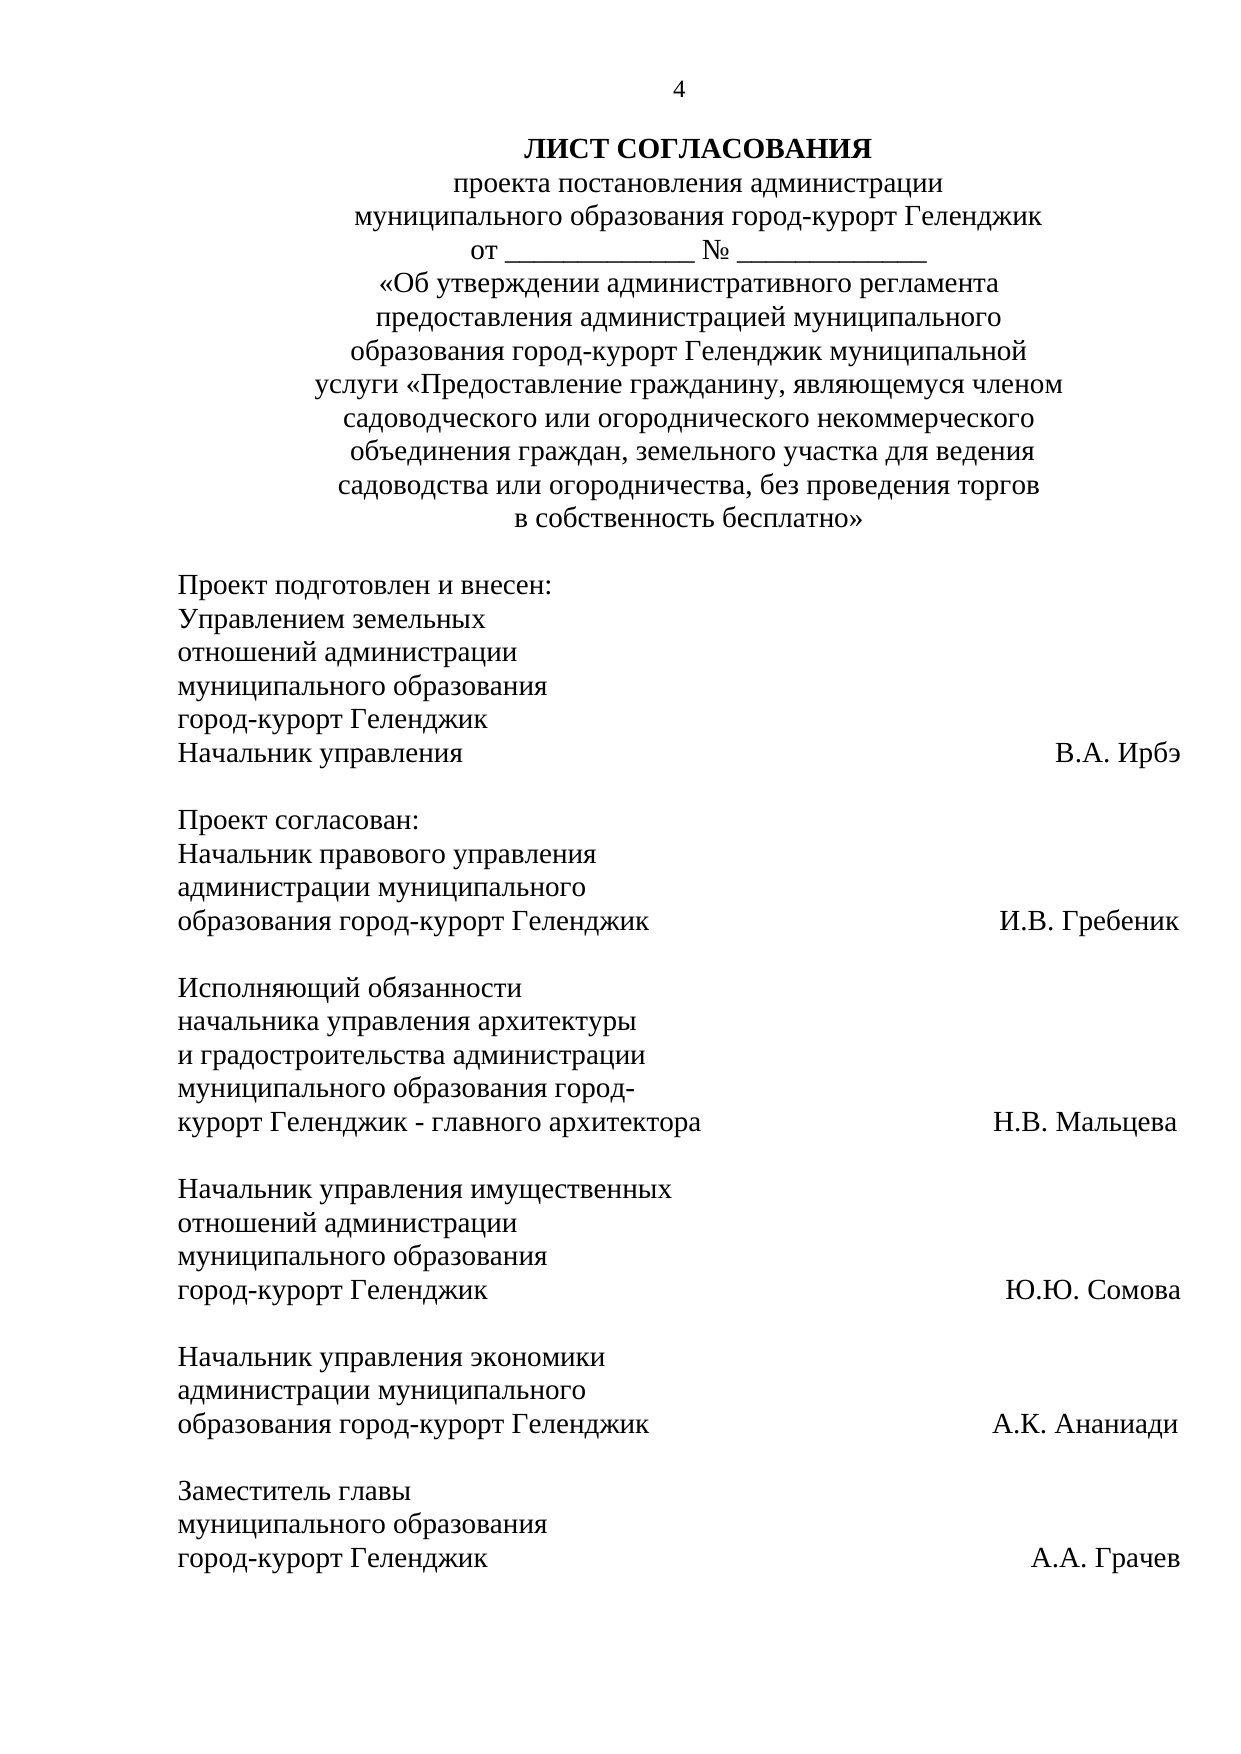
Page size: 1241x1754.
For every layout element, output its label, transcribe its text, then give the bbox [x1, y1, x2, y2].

text ЛИСТ СОГЛАСОВАНИЯ [177, 131, 1219, 165]
text город-курорт Геленджик А.А. Грачев [177, 1540, 1181, 1574]
text образования город-курорт Геленджик муниципальной [177, 333, 1200, 366]
text в собственность бесплатно» [177, 500, 1200, 534]
text услуги «Предоставление гражданину, являющемуся членом [177, 366, 1200, 400]
text Начальник управления экономики [177, 1339, 1181, 1372]
text курорт Геленджик - главного архитектора Н.В. Мальцева [177, 1104, 1181, 1138]
text Проект подготовлен и внесен: [177, 567, 1181, 601]
text образования город-курорт Геленджик А.К. Ананиади [177, 1406, 1181, 1439]
text «Об утверждении административного регламента [177, 266, 1200, 299]
text начальника управления архитектуры [177, 1003, 1181, 1037]
text Начальник управления В.А. Ирбэ [177, 735, 1181, 802]
text от _____________ № _____________ [177, 232, 1219, 266]
text муниципального образования [177, 1507, 1181, 1540]
text Начальник управления имущественных [177, 1171, 1181, 1205]
text город-курорт Геленджик [177, 702, 1181, 735]
text Заместитель главы [177, 1473, 1181, 1507]
text администрации муниципального [177, 1372, 1181, 1406]
text садоводческого или огороднического некоммерческого [177, 400, 1200, 433]
text предоставления администрацией муниципального [177, 299, 1200, 333]
text Начальник правового управления [177, 836, 1181, 869]
text Управлением земельных [177, 601, 1181, 634]
text муниципального образования город-курорт Геленджик [177, 198, 1219, 232]
text садоводства или огородничества, без проведения торгов [177, 467, 1200, 500]
text город-курорт Геленджик Ю.Ю. Сомова [177, 1272, 1181, 1305]
text проекта постановления администрации [177, 165, 1219, 198]
text объединения граждан, земельного участка для ведения [177, 433, 1200, 467]
text Исполняющий обязанности [177, 970, 1181, 1003]
text образования город-курорт Геленджик И.В. Гребеник [177, 903, 1181, 936]
text муниципального образования город- [177, 1071, 1181, 1104]
text отношений администрации [177, 634, 1181, 668]
text муниципального образования [177, 668, 1181, 702]
text муниципального образования [177, 1238, 1181, 1272]
text администрации муниципального [177, 869, 1181, 903]
text отношений администрации [177, 1205, 1181, 1238]
text Проект согласован: [177, 802, 1181, 836]
text и градостроительства администрации [177, 1037, 1181, 1071]
